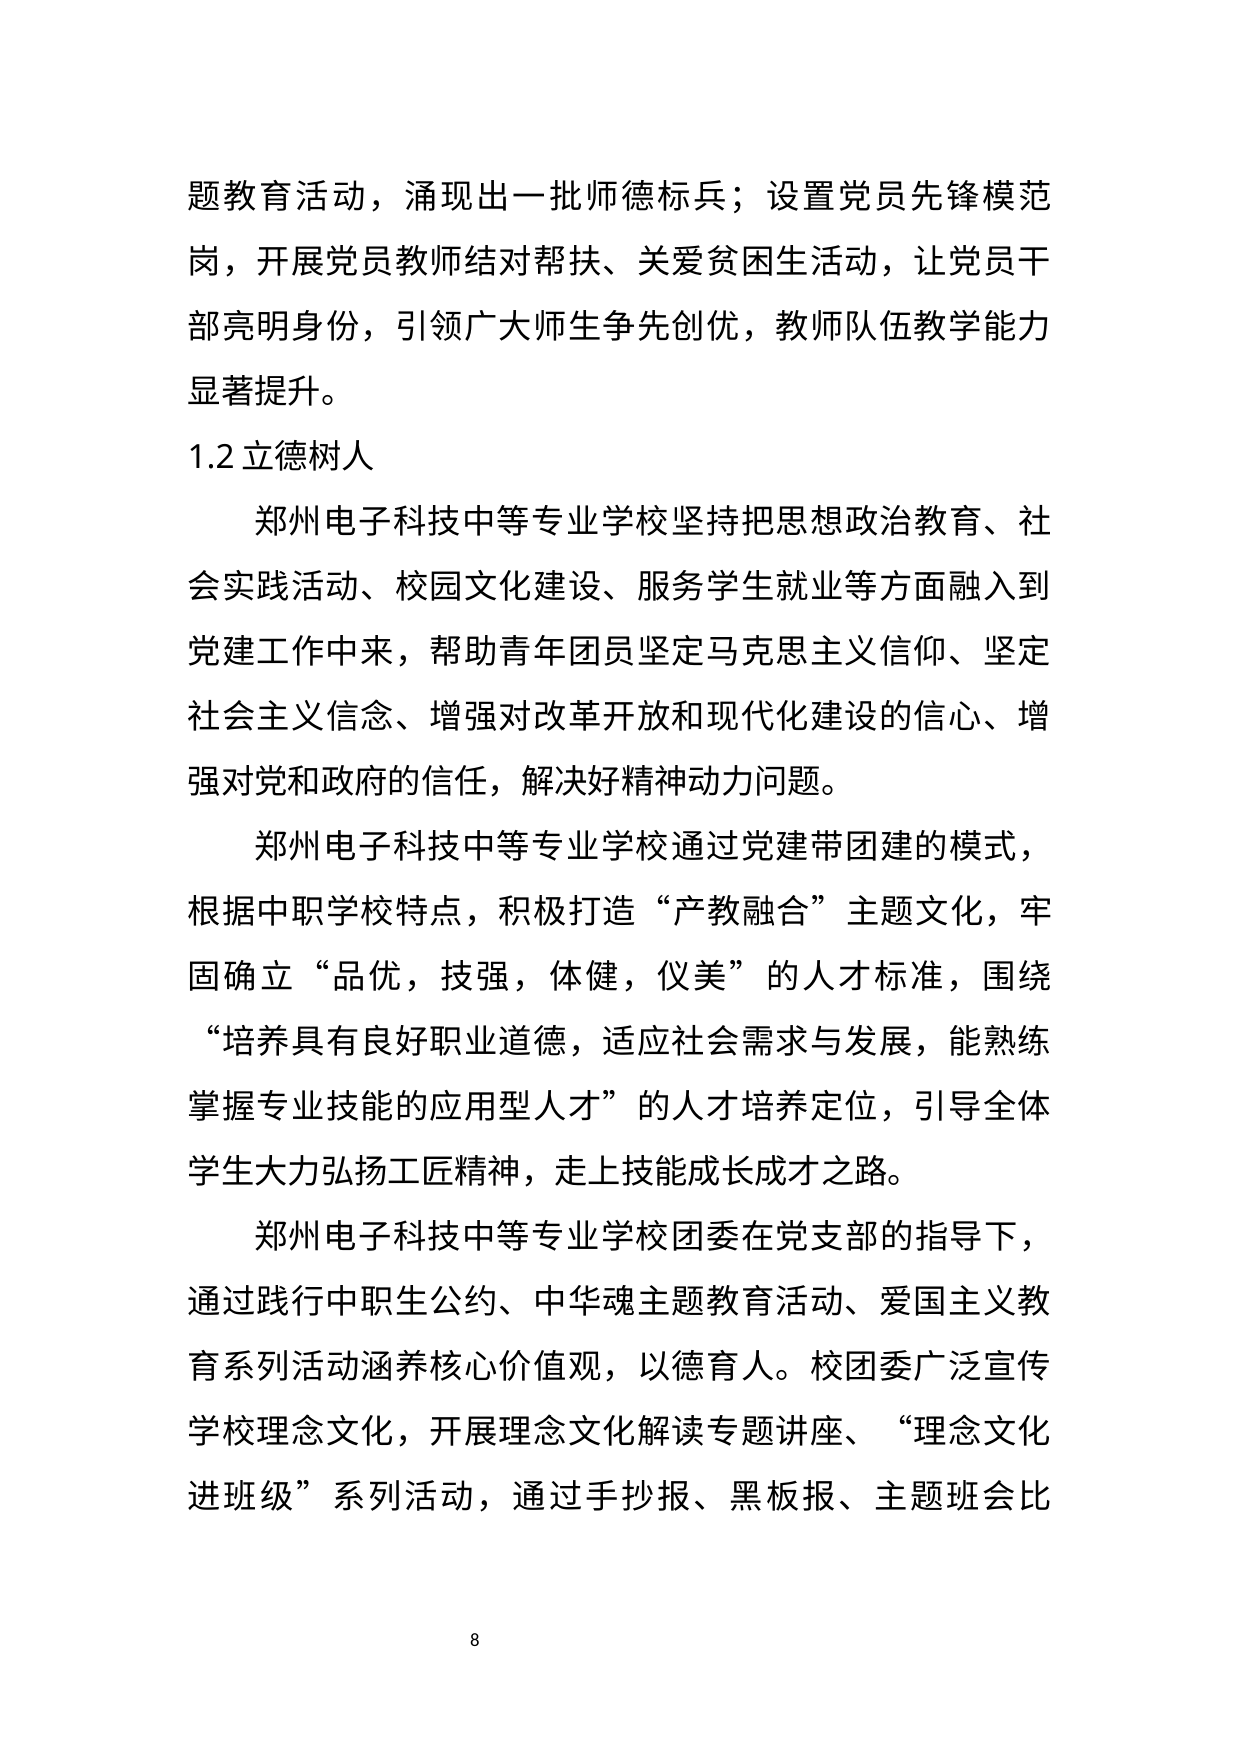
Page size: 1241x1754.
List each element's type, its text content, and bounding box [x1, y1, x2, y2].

text 郑州电子科技中等专业学校坚持把思想政治教育、社会实践活动、校园文化建设、服务学生就业等方面融入到党建工作中来，帮助青年团员坚定马克思主义信仰、坚定社会主义信念、增强对改革开放和现代化建设的信心、增强对党和政府的信任，解决好精神动力问题。 [187, 487, 1053, 812]
text 郑州电子科技中等专业学校通过党建带团建的模式，根据中职学校特点，积极打造“产教融合”主题文化，牢固确立“品优，技强，体健，仪美”的人才标准，围绕“培养具有良好职业道德，适应社会需求与发展，能熟练掌握专业技能的应用型人才”的人才培养定位，引导全体学生大力弘扬工匠精神，走上技能成长成才之路。 [187, 812, 1053, 1202]
text 1.2立德树人 [187, 422, 1053, 487]
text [187, 162, 1053, 422]
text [187, 1202, 1053, 1527]
